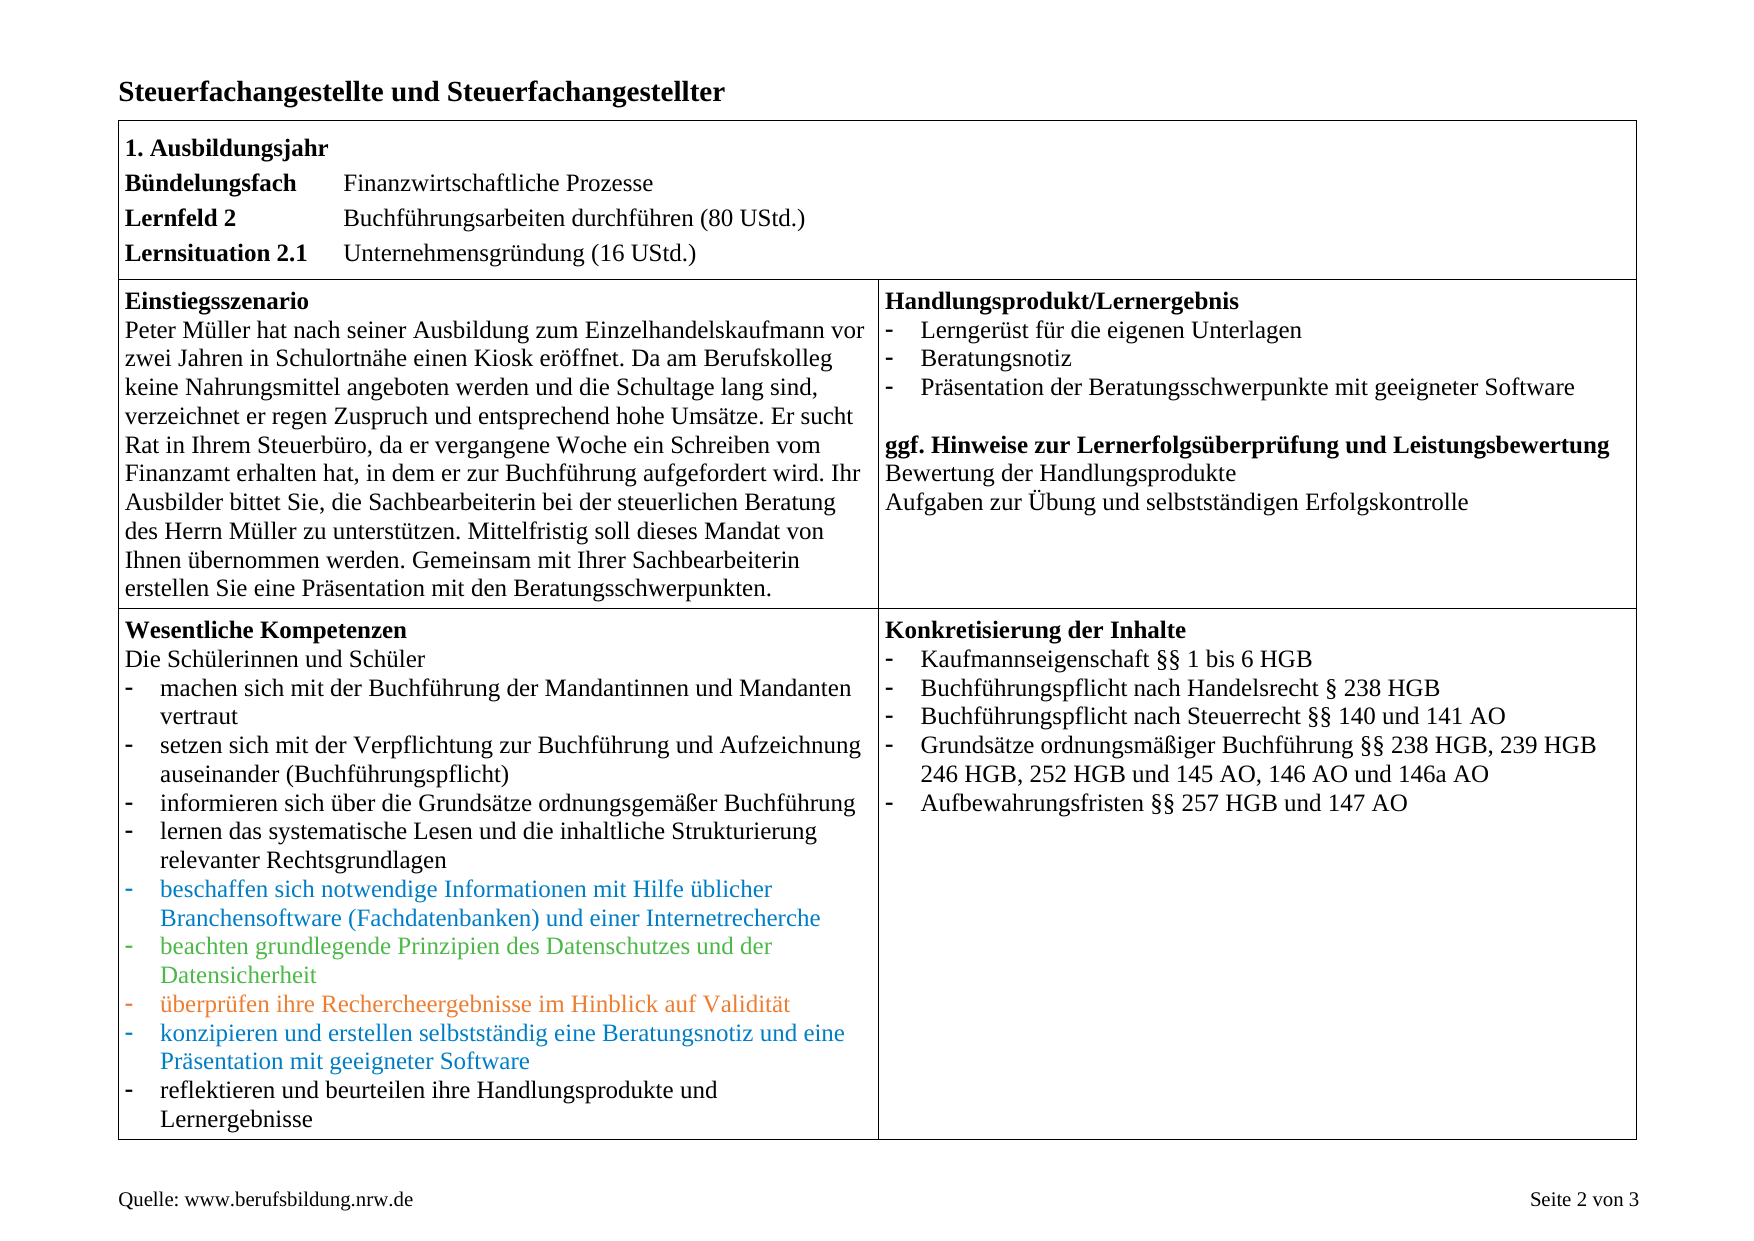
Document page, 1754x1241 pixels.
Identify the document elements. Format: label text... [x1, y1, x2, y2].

table_cell Einstiegsszenario Peter Müller hat nach seiner Ausbildung zum Einzelhandelskaufmann vor zwei Jahren in Schulortnähe einen Kiosk eröffnet. Da am Berufskolleg keine Nahrungsmittel angeboten werden und die Schultage lang sind, verzeichnet er regen Zuspruch und entsprechend hohe Umsätze. Er sucht Rat in Ihrem Steuerbüro, da er vergangene Woche ein Schreiben vom Finanzamt erhalten hat, in dem er zur Buchführung aufgefordert wird. Ihr Ausbilder bittet Sie, die Sachbearbeiterin bei der steuerlichen Beratung des Herrn Müller zu unterstützen. Mittelfristig soll dieses Mandat von Ihnen übernommen werden. Gemeinsam mit Ihrer Sachbearbeiterin erstellen Sie eine Präsentation mit den Beratungsschwerpunkten. [119, 280, 878, 608]
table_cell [119, 609, 878, 1139]
table_cell Handlungsprodukt/Lernergebnis Lerngerüst für die eigenen Unterlagen Beratungsnotiz Präsentation der Beratungsschwerpunkte mit geeigneter Software ggf. Hinweise zur Lernerfolgsüberprüfung und Leistungsbewertung Bewertung der Handlungsprodukte Aufgaben zur Übung und selbstständigen Erfolgskontrolle [879, 280, 1636, 608]
table_header 1. Ausbildungsjahr Bündelungsfach Finanzwirtschaftliche Prozesse Lernfeld 2 Buchführungsarbeiten durchführen (80 UStd.) Lernsituation 2.1 Unternehmensgründung (16 UStd.) [119, 121, 1636, 279]
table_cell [879, 609, 1636, 1139]
